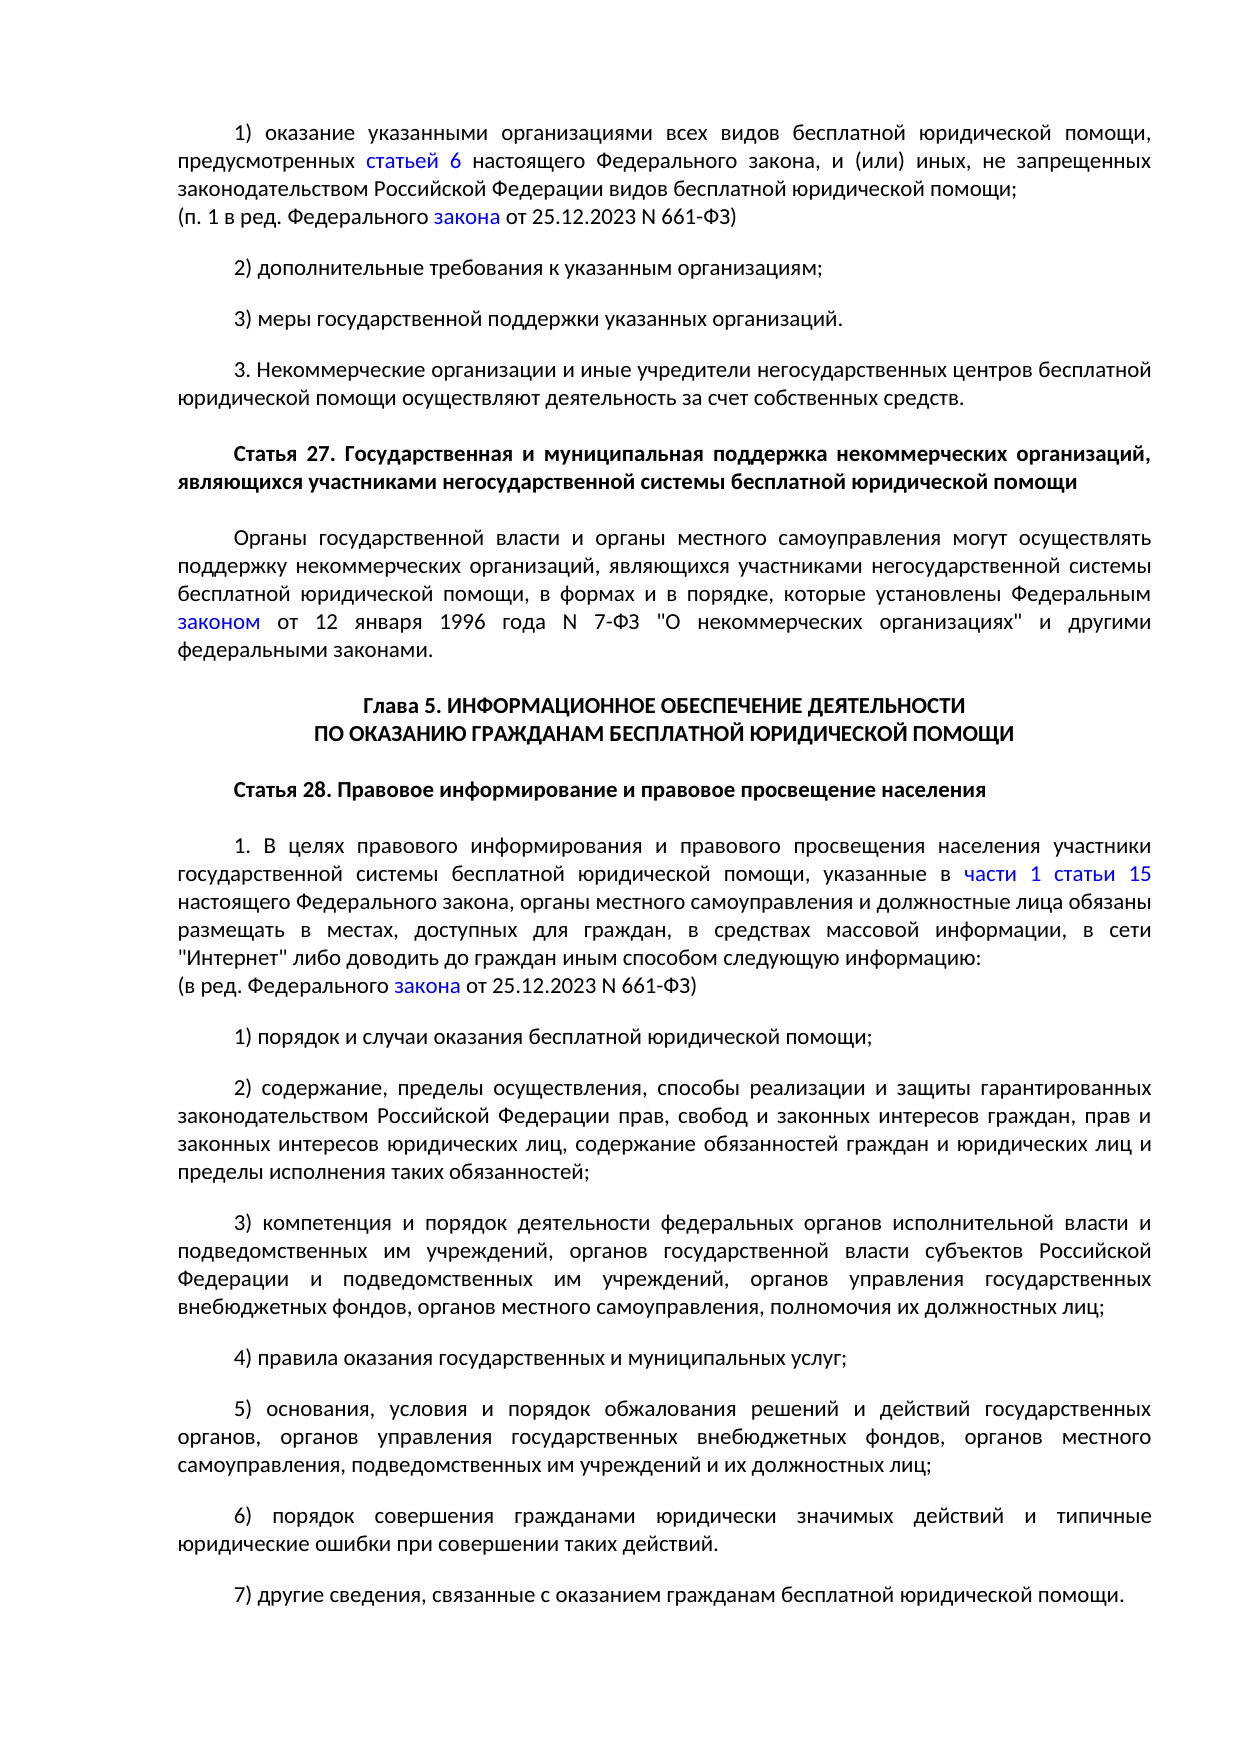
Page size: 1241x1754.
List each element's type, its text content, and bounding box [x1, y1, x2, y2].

title Статья 28. Правовое информирование и правовое просвещение населения [177, 775, 1152, 803]
text 4) правила оказания государственных и муниципальных услуг; [177, 1343, 1152, 1371]
text 1. В целях правового информирования и правового просвещения населения участники государственной системы бесплатной юридической помощи, указанные в части 1 статьи 15 настоящего Федерального закона, органы местного самоуправления и должностные лица обязаны размещать в местах, доступных для граждан, в средствах массовой информации, в сети "Интернет" либо доводить до граждан иным способом следующую информацию: [177, 831, 1152, 971]
text (п. 1 в ред. Федерального закона от 25.12.2023 N 661-ФЗ) [177, 202, 1152, 230]
text 3) меры государственной поддержки указанных организаций. [177, 304, 1152, 332]
text 1) оказание указанными организациями всех видов бесплатной юридической помощи, предусмотренных статьей 6 настоящего Федерального закона, и (или) иных, не запрещенных законодательством Российской Федерации видов бесплатной юридической помощи; [177, 118, 1152, 202]
title Глава 5. ИНФОРМАЦИОННОЕ ОБЕСПЕЧЕНИЕ ДЕЯТЕЛЬНОСТИ [177, 691, 1152, 719]
text 2) дополнительные требования к указанным организациям; [177, 253, 1152, 281]
text Органы государственной власти и органы местного самоуправления могут осуществлять поддержку некоммерческих организаций, являющихся участниками негосударственной системы бесплатной юридической помощи, в формах и в порядке, которые установлены Федеральным законом от 12 января 1996 года N 7-ФЗ "О некоммерческих организациях" и другими федеральными законами. [177, 523, 1152, 663]
text 6) порядок совершения гражданами юридически значимых действий и типичные юридические ошибки при совершении таких действий. [177, 1501, 1152, 1557]
text 5) основания, условия и порядок обжалования решений и действий государственных органов, органов управления государственных внебюджетных фондов, органов местного самоуправления, подведомственных им учреждений и их должностных лиц; [177, 1394, 1152, 1478]
title Статья 27. Государственная и муниципальная поддержка некоммерческих организаций, являющихся участниками негосударственной системы бесплатной юридической помощи [177, 439, 1152, 495]
text 3. Некоммерческие организации и иные учредители негосударственных центров бесплатной юридической помощи осуществляют деятельность за счет собственных средств. [177, 355, 1152, 411]
title ПО ОКАЗАНИЮ ГРАЖДАНАМ БЕСПЛАТНОЙ ЮРИДИЧЕСКОЙ ПОМОЩИ [177, 719, 1152, 747]
text 2) содержание, пределы осуществления, способы реализации и защиты гарантированных законодательством Российской Федерации прав, свобод и законных интересов граждан, прав и законных интересов юридических лиц, содержание обязанностей граждан и юридических лиц и пределы исполнения таких обязанностей; [177, 1073, 1152, 1185]
text 1) порядок и случаи оказания бесплатной юридической помощи; [177, 1022, 1152, 1050]
text 3) компетенция и порядок деятельности федеральных органов исполнительной власти и подведомственных им учреждений, органов государственной власти субъектов Российской Федерации и подведомственных им учреждений, органов управления государственных внебюджетных фондов, органов местного самоуправления, полномочия их должностных лиц; [177, 1208, 1152, 1320]
text (в ред. Федерального закона от 25.12.2023 N 661-ФЗ) [177, 971, 1152, 999]
text 7) другие сведения, связанные с оказанием гражданам бесплатной юридической помощи. [177, 1580, 1152, 1608]
